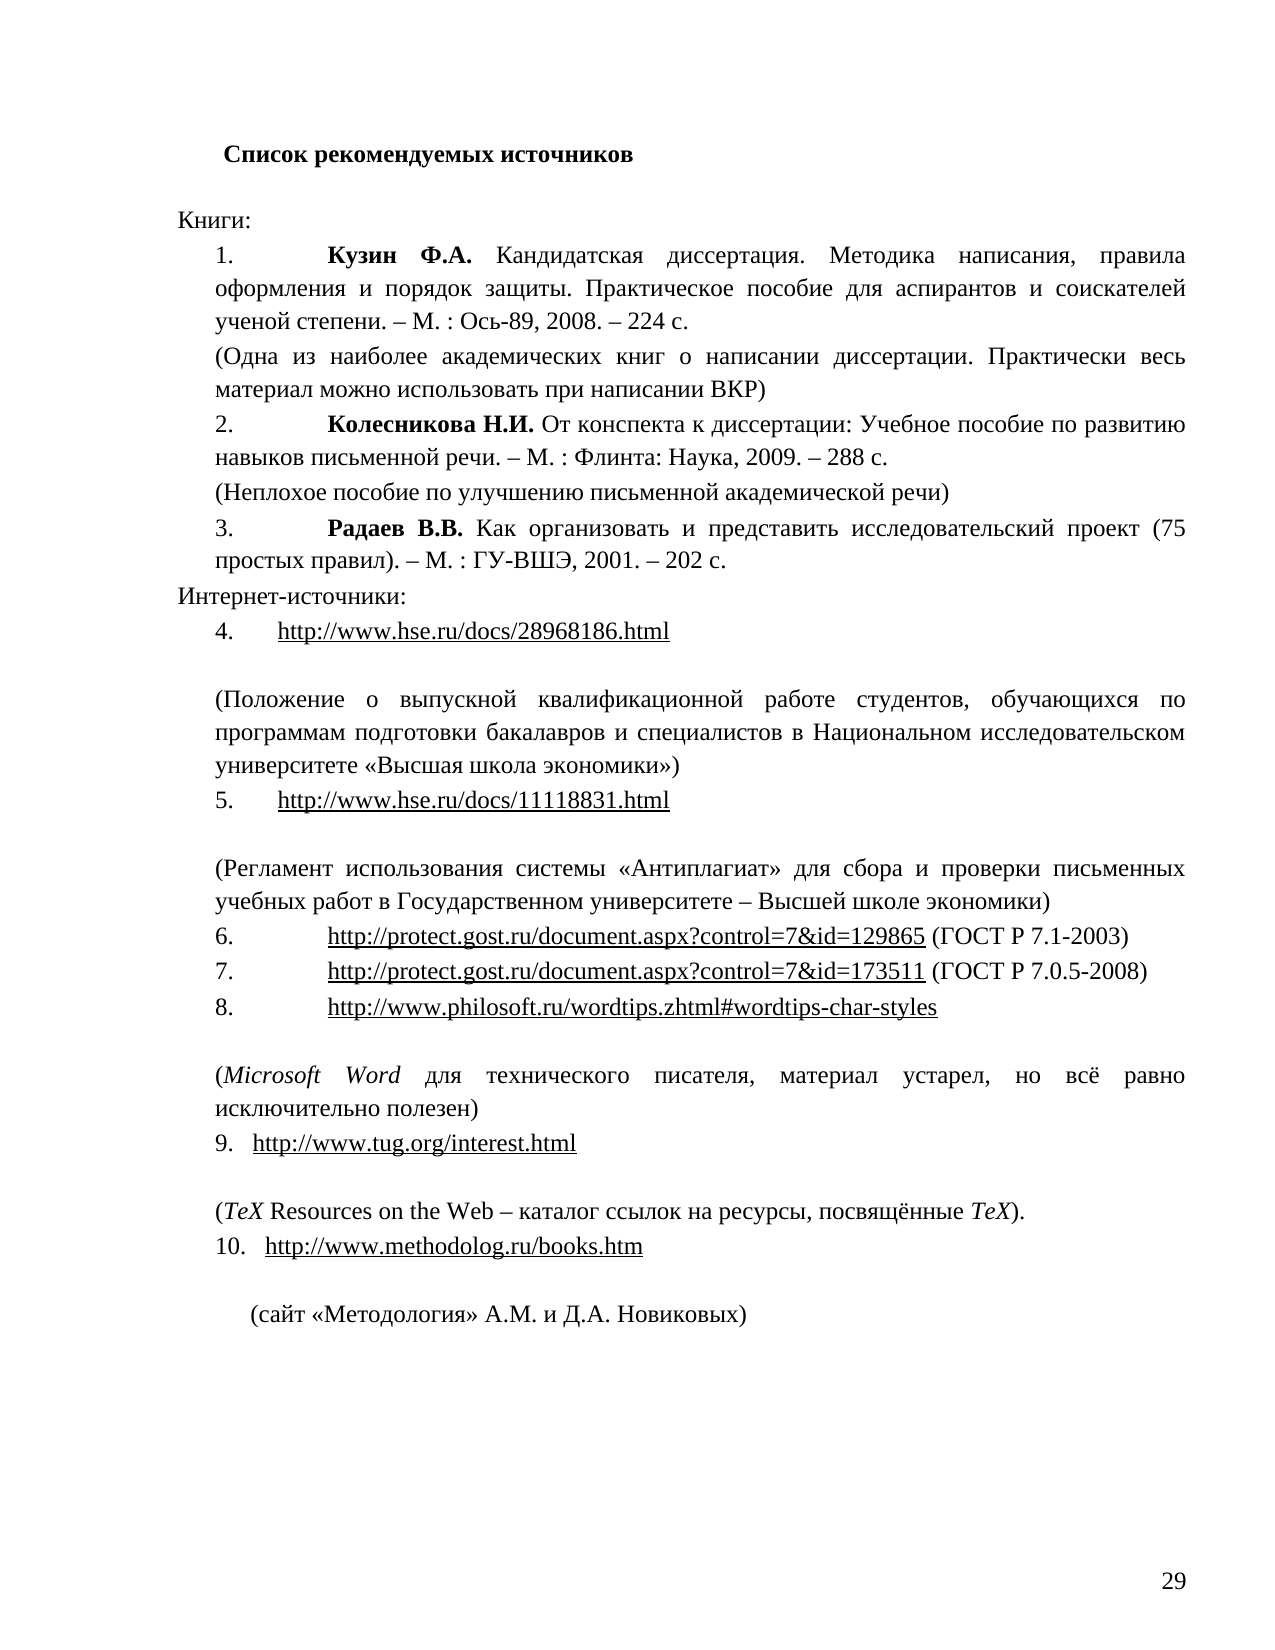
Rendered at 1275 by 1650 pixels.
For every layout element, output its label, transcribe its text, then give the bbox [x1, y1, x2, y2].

text (Положение о выпускной квалификационной работе студентов, обучающихся по программам подготовки бакалавров и специалистов в Национальном исследовательском университете «Высшая школа экономики») [215, 684, 1186, 779]
text 8. http://www.philosoft.ru/wordtips.zhtml#wordtips-char-styles [215, 992, 1186, 1020]
text 5. http://www.hse.ru/docs/11118831.html [215, 785, 1186, 814]
text (TeX Resources on the Web – каталог ссылок на ресурсы, посвящённые TeX). [215, 1196, 1186, 1225]
subtitle Список рекомендуемых источников [223, 139, 1186, 168]
text (Регламент использования системы «Антиплагиат» для сбора и проверки письменных учебных работ в Государственном университете – Высшей школе экономики) [215, 853, 1186, 915]
text Интернет-источники: [177, 581, 1186, 609]
text (сайт «Методология» А.М. и Д.А. Новиковых) [177, 1299, 1186, 1328]
text 9. http://www.tug.org/interest.html [215, 1128, 1186, 1157]
text (Неплохое пособие по улучшению письменной академической речи) [215, 477, 1186, 506]
text 10. http://www.methodolog.ru/books.htm [215, 1231, 1186, 1260]
text (Одна из наиболее академических книг о написании диссертации. Практически весь материал можно использовать при написании ВКР) [215, 341, 1186, 403]
text Книги: [177, 205, 1186, 234]
text 1. Кузин Ф.А. Кандидатская диссертация. Методика написания, правила оформления и порядок защиты. Практическое пособие для аспирантов и соискателей ученой степени. – М. : Ось-89, 2008. – 224 с. [215, 240, 1186, 335]
text 7. http://protect.gost.ru/document.aspx?control=7&id=173511 (ГОСТ Р 7.0.5-2008) [215, 956, 1186, 985]
text 4. http://www.hse.ru/docs/28968186.html [215, 616, 1186, 644]
text (Microsoft Word для технического писателя, материал устарел, но всё равно исключительно полезен) [215, 1060, 1186, 1121]
text 6. http://protect.gost.ru/document.aspx?control=7&id=129865 (ГОСТ Р 7.1-2003) [215, 921, 1186, 950]
text 2. Колесникова Н.И. От конспекта к диссертации: Учебное пособие по развитию навыков письменной речи. – М. : Флинта: Наука, 2009. – 288 с. [215, 409, 1186, 471]
text 3. Радаев В.В. Как организовать и представить исследовательский проект (75 простых правил). – М. : ГУ-ВШЭ, 2001. – 202 с. [215, 513, 1186, 574]
